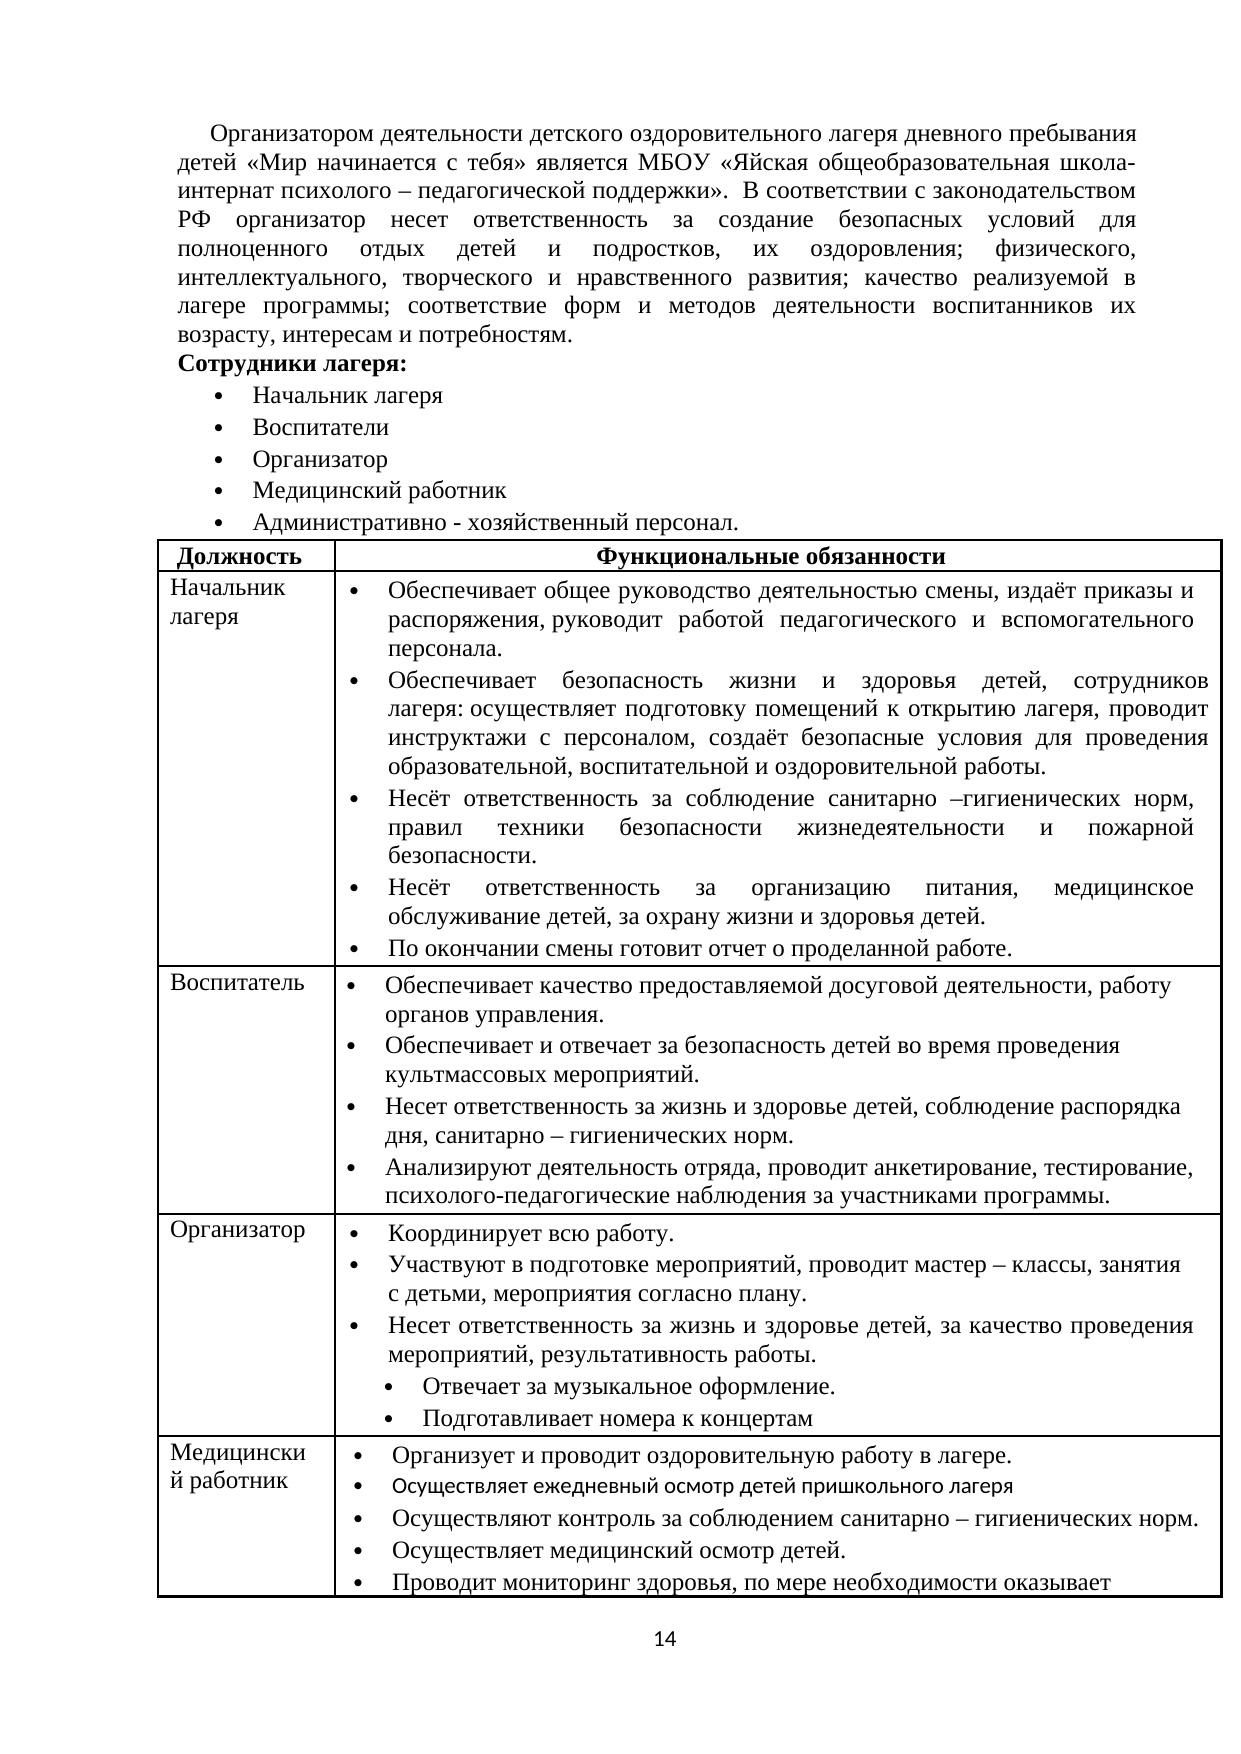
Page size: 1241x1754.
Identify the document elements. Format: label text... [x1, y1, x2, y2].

table_header Должность [159, 541, 334, 570]
table_cell Обеспечивает качество предоставляемой досуговой деятельности, работу органов управления. Обеспечивает и отвечает за безопасность детей во время проведения культмассовых мероприятий. Несет ответственность за жизнь и здоровье детей, соблюдение распорядка дня, санитарно – гигиенических норм. Анализируют деятельность отряда, проводит анкетирование, тестирование, психолого-педагогические наблюдения за участниками программы. [336, 967, 1220, 1212]
list Административно - хозяйственный персонал. [215, 507, 1137, 536]
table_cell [336, 1437, 1220, 1595]
table_header Функциональные обязанности [336, 541, 1220, 570]
list Воспитатели [215, 412, 1152, 441]
table_cell Координирует всю работу. Участвуют в подготовке мероприятий, проводит мастер – классы, занятия с детьми, мероприятия согласно плану. Несет ответственность за жизнь и здоровье детей, за качество проведения мероприятий, результативность работы. Отвечает за музыкальное оформление. Подготавливает номера к концертам [336, 1215, 1220, 1434]
list Начальник лагеря [215, 380, 1152, 409]
table_cell Обеспечивает общее руководство деятельностью смены, издаёт приказы и распоряжения, руководит работой педагогического и вспомогательного персонала. Обеспечивает безопасность жизни и здоровья детей, сотрудников лагеря: осуществляет подготовку помещений к открытию лагеря, проводит инструктажи с персоналом, создаёт безопасные условия для проведения образовательной, воспитательной и оздоровительной работы. Несёт ответственность за соблюдение санитарно –гигиенических норм, правил техники безопасности жизнедеятельности и пожарной безопасности. Несёт ответственность за организацию питания, медицинское обслуживание детей, за охрану жизни и здоровья детей. По окончании смены готовит отчет о проделанной работе. [336, 572, 1220, 965]
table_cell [159, 1437, 334, 1595]
list Организатор [215, 444, 1152, 472]
text Сотрудники лагеря: [177, 348, 1152, 377]
list Медицинский работник [215, 476, 1152, 504]
table_cell Начальник лагеря [159, 572, 334, 965]
table_cell Организатор [159, 1215, 334, 1434]
text Организатором деятельности детского оздоровительного лагеря дневного пребывания детей «Мир начинается с тебя» является МБОУ «Яйская общеобразовательная школа-интернат психолого – педагогической поддержки». В соответствии с законодательством РФ организатор несет ответственность за создание безопасных условий для полноценного отдых детей и подростков, их оздоровления; физического, интеллектуального, творческого и нравственного развития; качество реализуемой в лагере программы; соответствие форм и методов деятельности воспитанников их возрасту, интересам и потребностям. [177, 118, 1137, 348]
table_cell Воспитатель [159, 967, 334, 1212]
